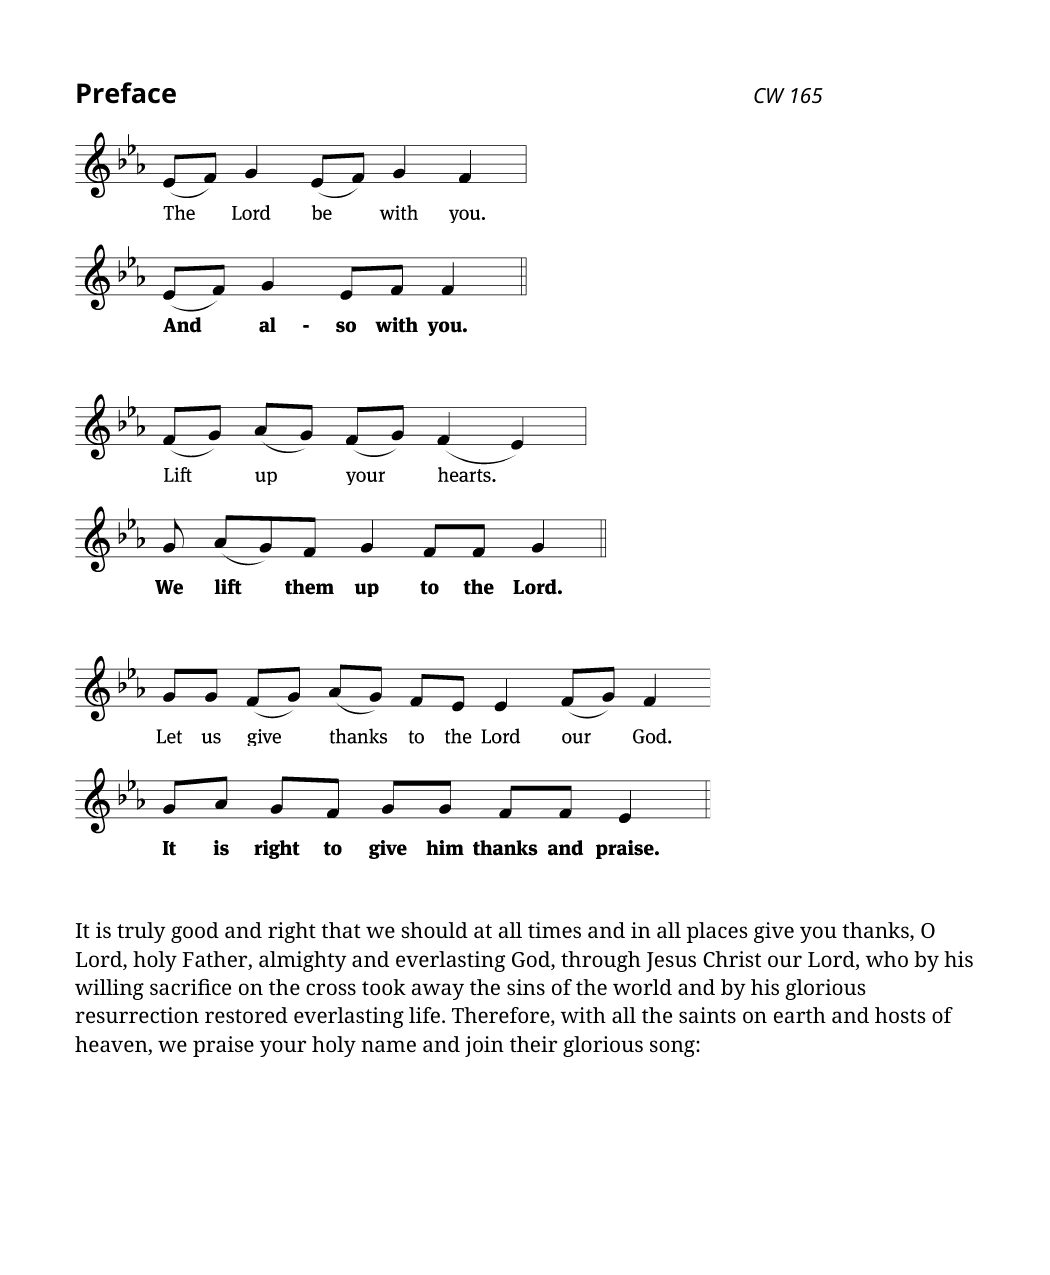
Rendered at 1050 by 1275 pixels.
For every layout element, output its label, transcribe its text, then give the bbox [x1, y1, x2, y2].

picture [75, 132, 711, 859]
text Preface CW 165 [75, 75, 975, 112]
text It is truly good and right that we should at all times and in all places give you thanks, O Lord, holy Father, almighty and everlasting God, through Jesus Christ our Lord, who by his willing sacrifice on the cross took away the sins of the world and by his glorious resurrection restored everlasting life. Therefore, with all the saints on earth and hosts of heaven, we praise your holy name and join their glorious song: [75, 916, 975, 1058]
